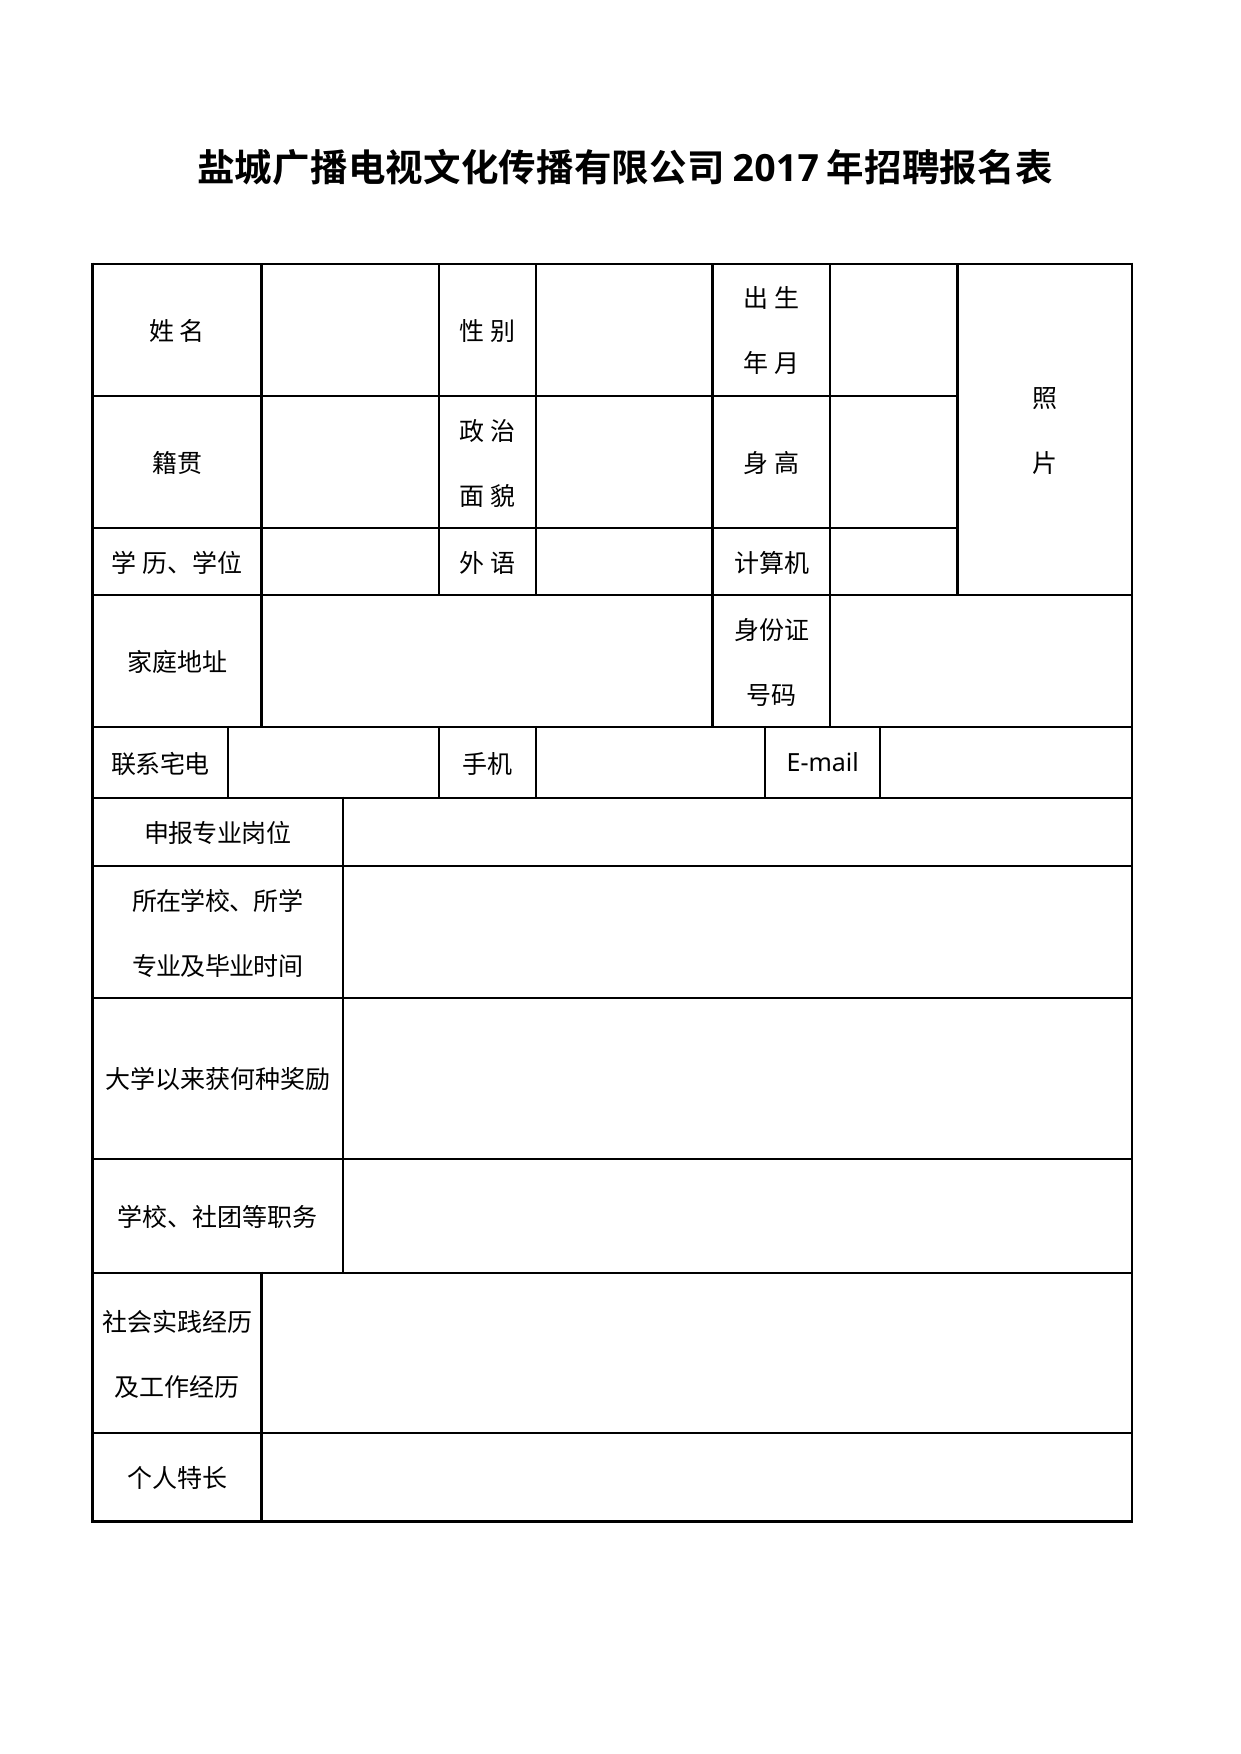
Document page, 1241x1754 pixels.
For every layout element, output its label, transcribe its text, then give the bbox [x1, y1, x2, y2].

table_cell [344, 867, 1131, 997]
table_header [537, 265, 711, 394]
table_cell [344, 999, 1131, 1157]
text 盐城广播电视文化传播有限公司2017年招聘报名表 [94, 132, 1134, 197]
table_cell 个人特长 [94, 1434, 260, 1520]
table_header 照 片 [959, 265, 1131, 594]
table_header [263, 265, 438, 394]
table_cell [537, 529, 711, 594]
table_cell 外 语 [440, 529, 535, 594]
table_cell [263, 1434, 1131, 1520]
table_cell 身份证 号码 [714, 596, 829, 726]
table_cell 计算机 [714, 529, 829, 594]
table_cell 政 治 面 貌 [440, 397, 535, 527]
table_header [831, 265, 956, 394]
table_header 出 生 年 月 [714, 265, 829, 394]
table_cell [831, 596, 1131, 726]
table_cell 籍贯 [94, 397, 260, 527]
table_cell [263, 397, 438, 527]
table_cell [263, 1274, 1131, 1432]
table_cell 所在学校、所学 专业及毕业时间 [94, 867, 342, 997]
table_cell [263, 596, 711, 726]
table_cell [344, 799, 1131, 864]
table_cell [537, 728, 764, 797]
table_cell [537, 397, 711, 527]
table_cell 学 历、学位 [94, 529, 260, 594]
table_cell [831, 529, 956, 594]
table_cell 社会实践经历及工作经历 [94, 1274, 260, 1432]
table_cell 学校、社团等职务 [94, 1160, 342, 1272]
table_cell [344, 1160, 1131, 1272]
table_cell E-mail [766, 728, 879, 797]
table_cell 手机 [440, 728, 535, 797]
table_cell [831, 397, 956, 527]
table_cell 大学以来获何种奖励 [94, 999, 342, 1157]
table_cell 申报专业岗位 [94, 799, 342, 864]
table_cell 家庭地址 [94, 596, 260, 726]
table_header 性 别 [440, 265, 535, 394]
table_header 姓 名 [94, 265, 260, 394]
table_cell [229, 728, 438, 797]
table_cell [263, 529, 438, 594]
table_cell [881, 728, 1131, 797]
table_cell 身 高 [714, 397, 829, 527]
table_cell 联系宅电 [94, 728, 227, 797]
